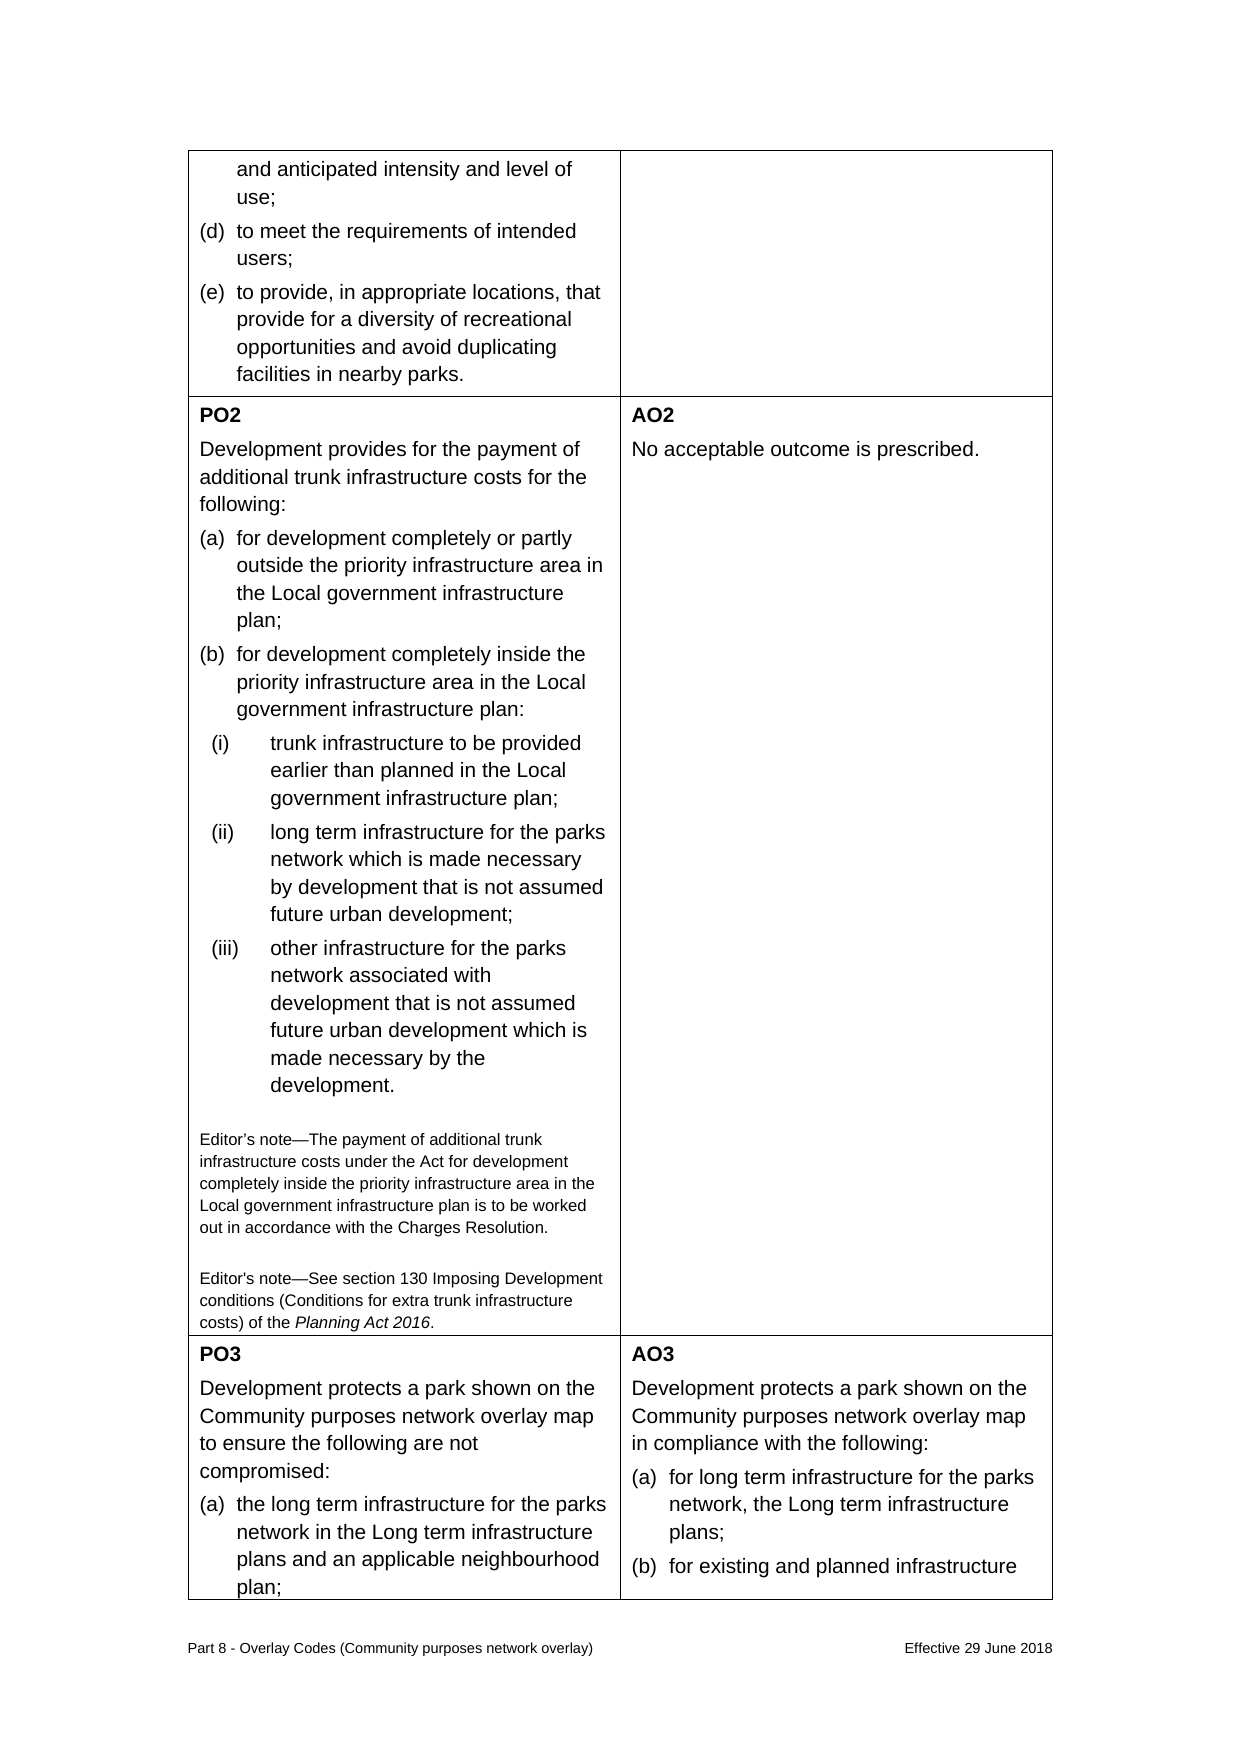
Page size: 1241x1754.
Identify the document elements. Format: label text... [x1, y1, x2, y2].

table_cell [189, 151, 620, 396]
table_cell PO2 Development provides for the payment of additional trunk infrastructure costs for the following: for development completely or partly outside the priority infrastructure area in the Local government infrastructure plan; for development completely inside the priority infrastructure area in the Local government infrastructure plan: trunk infrastructure to be provided earlier than planned in the Local government infrastructure plan; long term infrastructure for the parks network which is made necessary by development that is not assumed future urban development; other infrastructure for the parks network associated with development that is not assumed future urban development which is made necessary by the development. Editor’s note—The payment of additional trunk infrastructure costs under the Act for development completely inside the priority infrastructure area in the Local government infrastructure plan is to be worked out in accordance with the Charges Resolution. Editor's note—See section 130 Imposing Development conditions (Conditions for extra trunk infrastructure costs) of the Planning Act 2016. [189, 397, 620, 1335]
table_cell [621, 1336, 1052, 1599]
table_cell AO2 No acceptable outcome is prescribed. [621, 397, 1052, 1335]
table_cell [621, 151, 1052, 396]
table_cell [189, 1336, 620, 1599]
